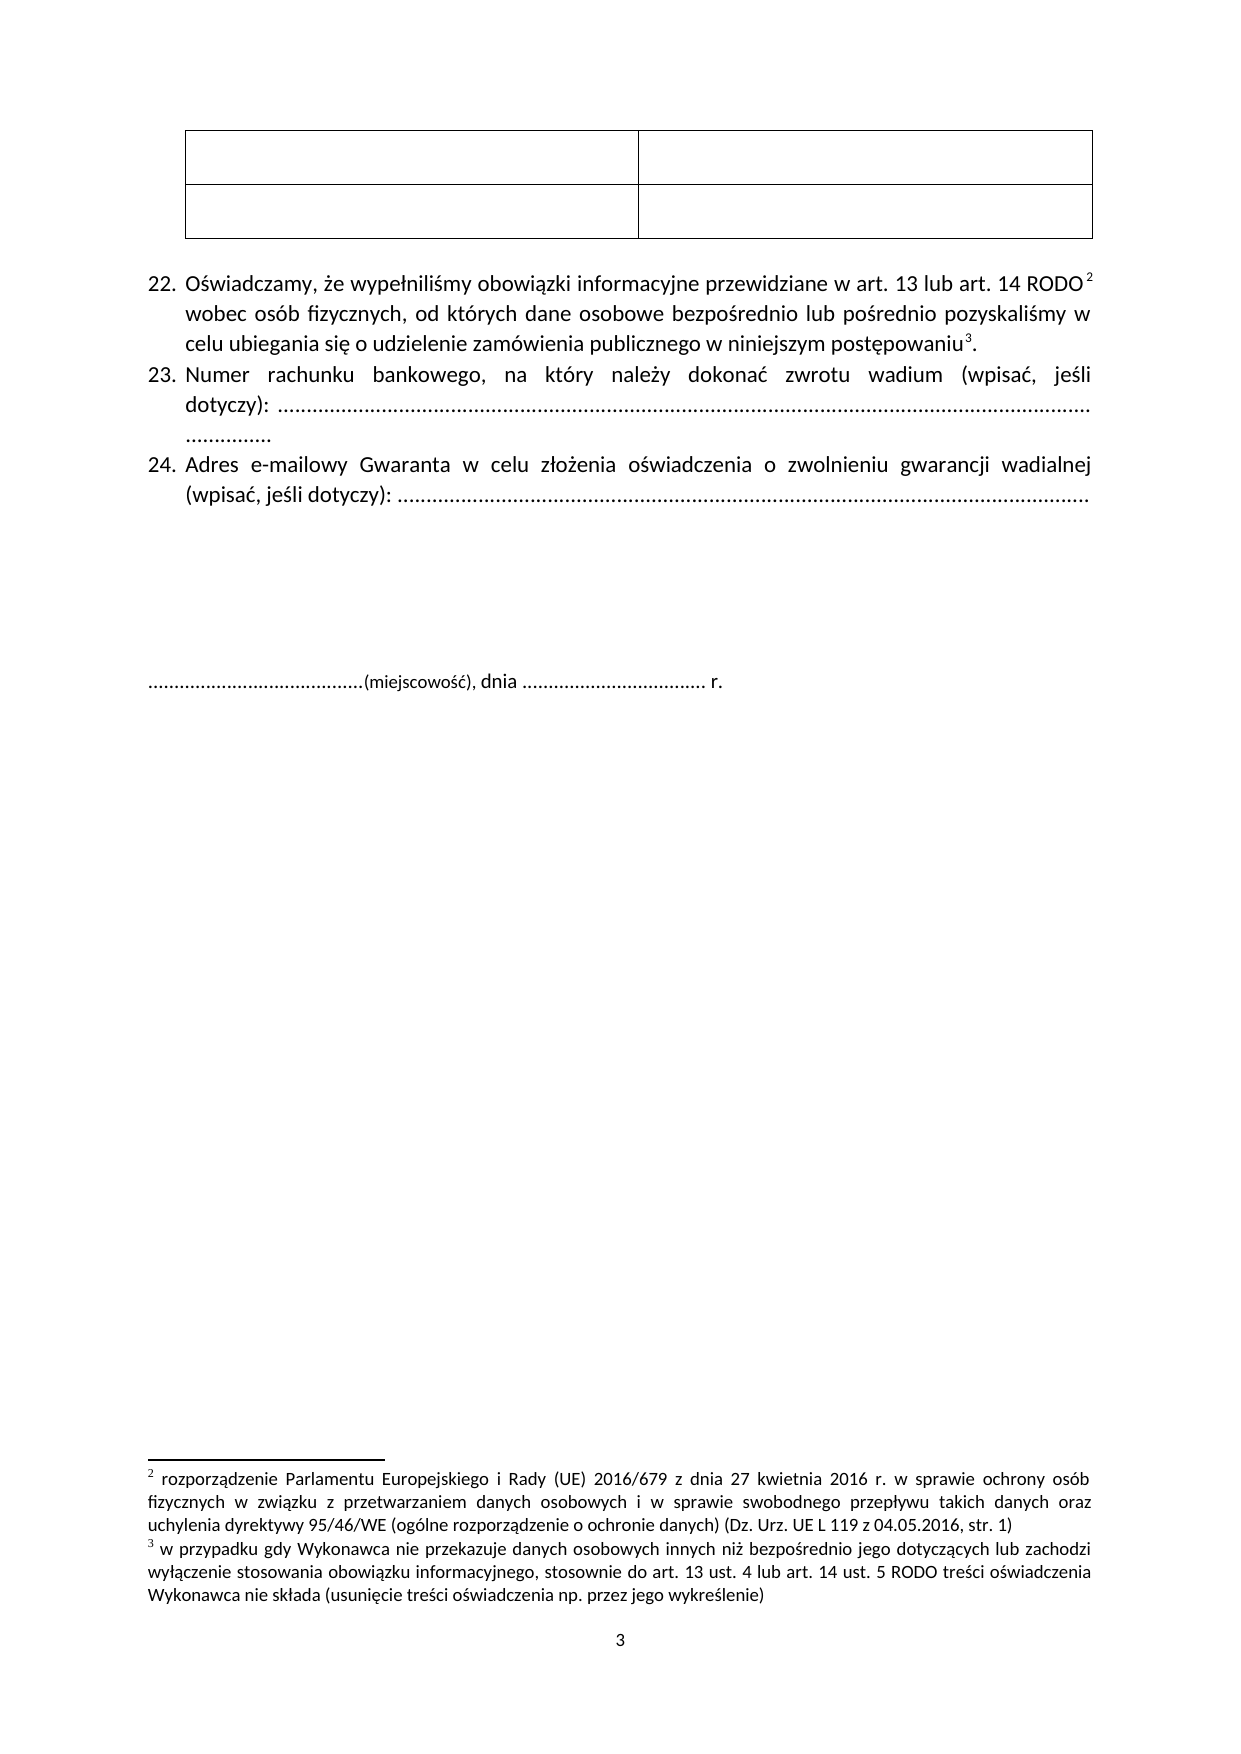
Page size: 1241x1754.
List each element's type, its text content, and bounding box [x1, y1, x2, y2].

table_cell [639, 185, 1092, 238]
list Oświadczamy, że wypełniliśmy obowiązki informacyjne przewidziane w art. 13 lub art. 14 RODO wobec osób fizycznych, od których dane osobowe bezpośrednio lub pośrednio pozyskaliśmy w celu ubiegania się o udzielenie zamówienia publicznego w niniejszym postępowaniu. [148, 269, 1092, 357]
table_cell [186, 131, 638, 184]
text .........................................(miejscowość), dnia ................................... r. [148, 668, 1092, 693]
table_cell [186, 185, 638, 238]
list Adres e-mailowy Gwaranta w celu złożenia oświadczenia o zwolnieniu gwarancji wadialnej (wpisać, jeśli dotyczy): ........................................................................................................................ [148, 450, 1092, 508]
list Numer rachunku bankowego, na który należy dokonać zwrotu wadium (wpisać, jeśli dotyczy): ............................................................................................................................................................ [148, 360, 1092, 448]
table_cell [639, 131, 1092, 184]
